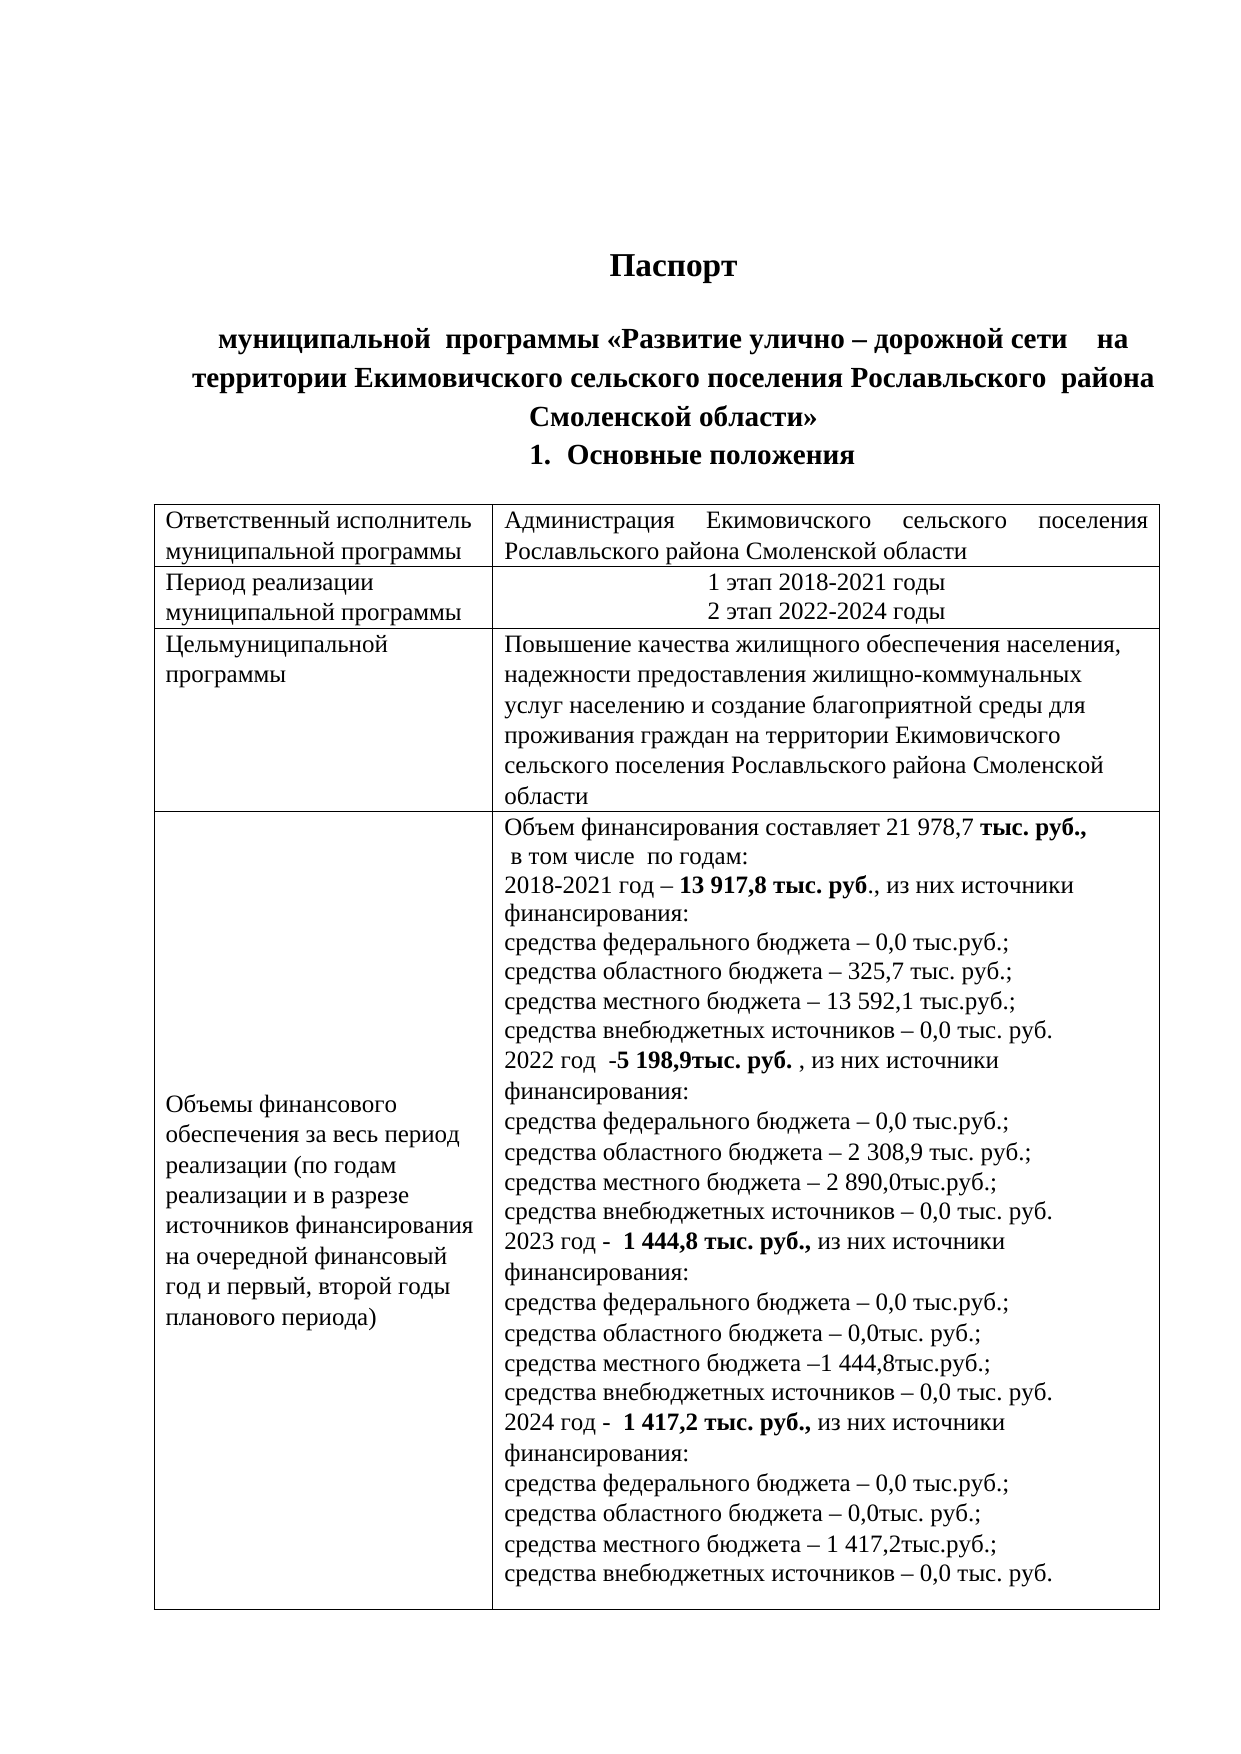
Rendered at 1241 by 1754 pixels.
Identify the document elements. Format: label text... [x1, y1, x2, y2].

text Паспорт [165, 245, 1181, 283]
list Основные положения [203, 437, 1181, 471]
text муниципальной программы «Развитие улично – дорожной сети на территории Екимовичского сельского поселения Рославльского района Смоленской области» [165, 322, 1181, 432]
table_header Администрация Екимовичского сельского поселения Рославльского района Смоленской области [493, 505, 1159, 566]
table_cell Объемы финансового обеспечения за весь период реализации (по годам реализации и в разрезе источников финансирования на очередной финансовый год и первый, второй годы планового периода) [155, 812, 492, 1609]
table_cell Объем финансирования составляет 21 978,7 тыс. руб., в том числе по годам: 2018-2021 год – 13 917,8 тыс. руб., из них источники финансирования: средства федерального бюджета – 0,0 тыс.руб.; средства областного бюджета – 325,7 тыс. руб.; средства местного бюджета – 13 592,1 тыс.руб.; средства внебюджетных источников – 0,0 тыс. руб. 2022 год -5 198,9тыс. руб. , из них источники финансирования: средства федерального бюджета – 0,0 тыс.руб.; средства областного бюджета – 2 308,9 тыс. руб.; средства местного бюджета – 2 890,0тыс.руб.; средства внебюджетных источников – 0,0 тыс. руб. 2023 год - 1 444,8 тыс. руб., из них источники финансирования: средства федерального бюджета – 0,0 тыс.руб.; средства областного бюджета – 0,0тыс. руб.; средства местного бюджета –1 444,8тыс.руб.; средства внебюджетных источников – 0,0 тыс. руб. 2024 год - 1 417,2 тыс. руб., из них источники финансирования: средства федерального бюджета – 0,0 тыс.руб.; средства областного бюджета – 0,0тыс. руб.; средства местного бюджета – 1 417,2тыс.руб.; средства внебюджетных источников – 0,0 тыс. руб. [493, 812, 1159, 1609]
table_cell Повышение качества жилищного обеспечения населения, надежности предоставления жилищно-коммунальных услуг населению и создание благоприятной среды для проживания граждан на территории Екимовичского сельского поселения Рославльского района Смоленской области [493, 629, 1159, 811]
table_cell 1 этап 2018-2021 годы 2 этап 2022-2024 годы [493, 567, 1159, 628]
table_cell Период реализации муниципальной программы [155, 567, 492, 628]
table_header Ответственный исполнитель муниципальной программы [155, 505, 492, 566]
table_cell Цельмуниципальной программы [155, 629, 492, 811]
